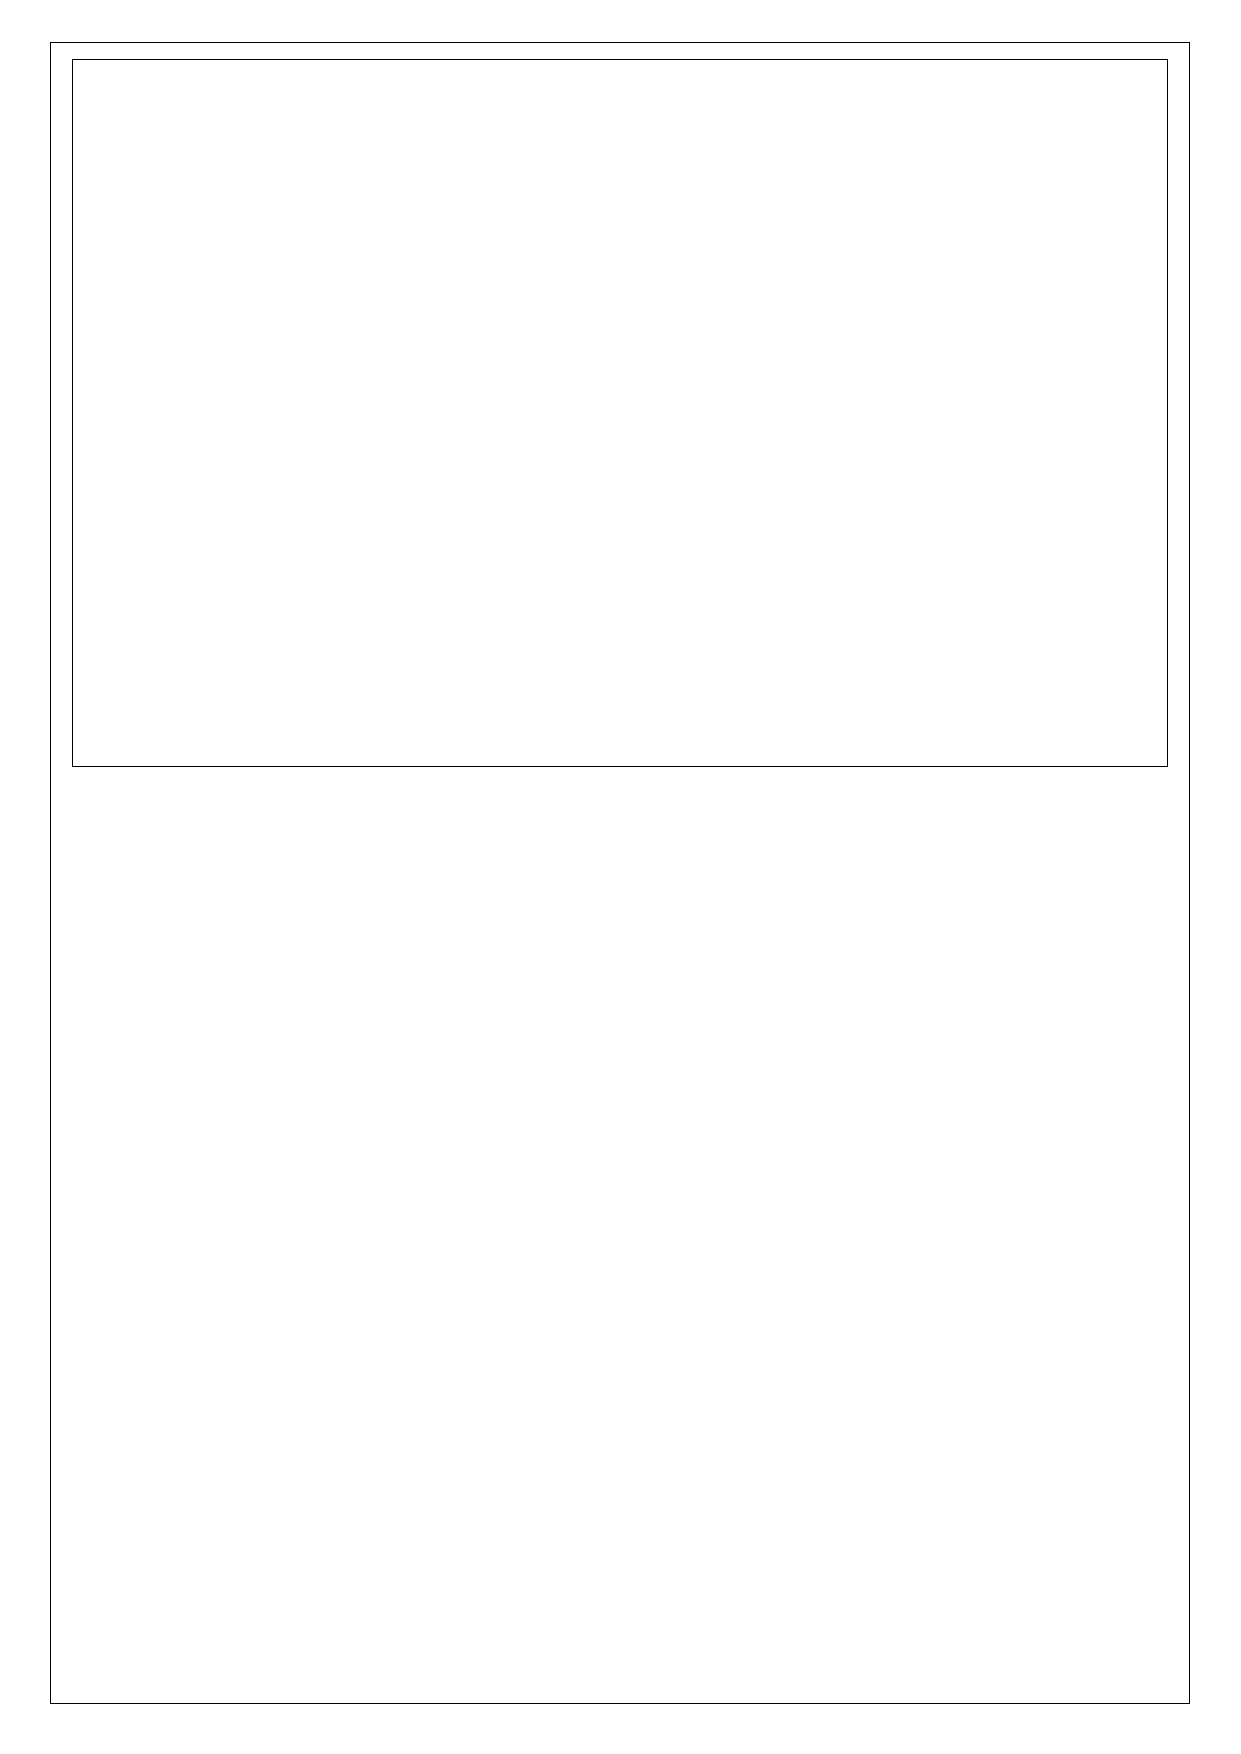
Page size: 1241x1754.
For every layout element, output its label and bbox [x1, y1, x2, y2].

table_cell [73, 60, 1167, 766]
